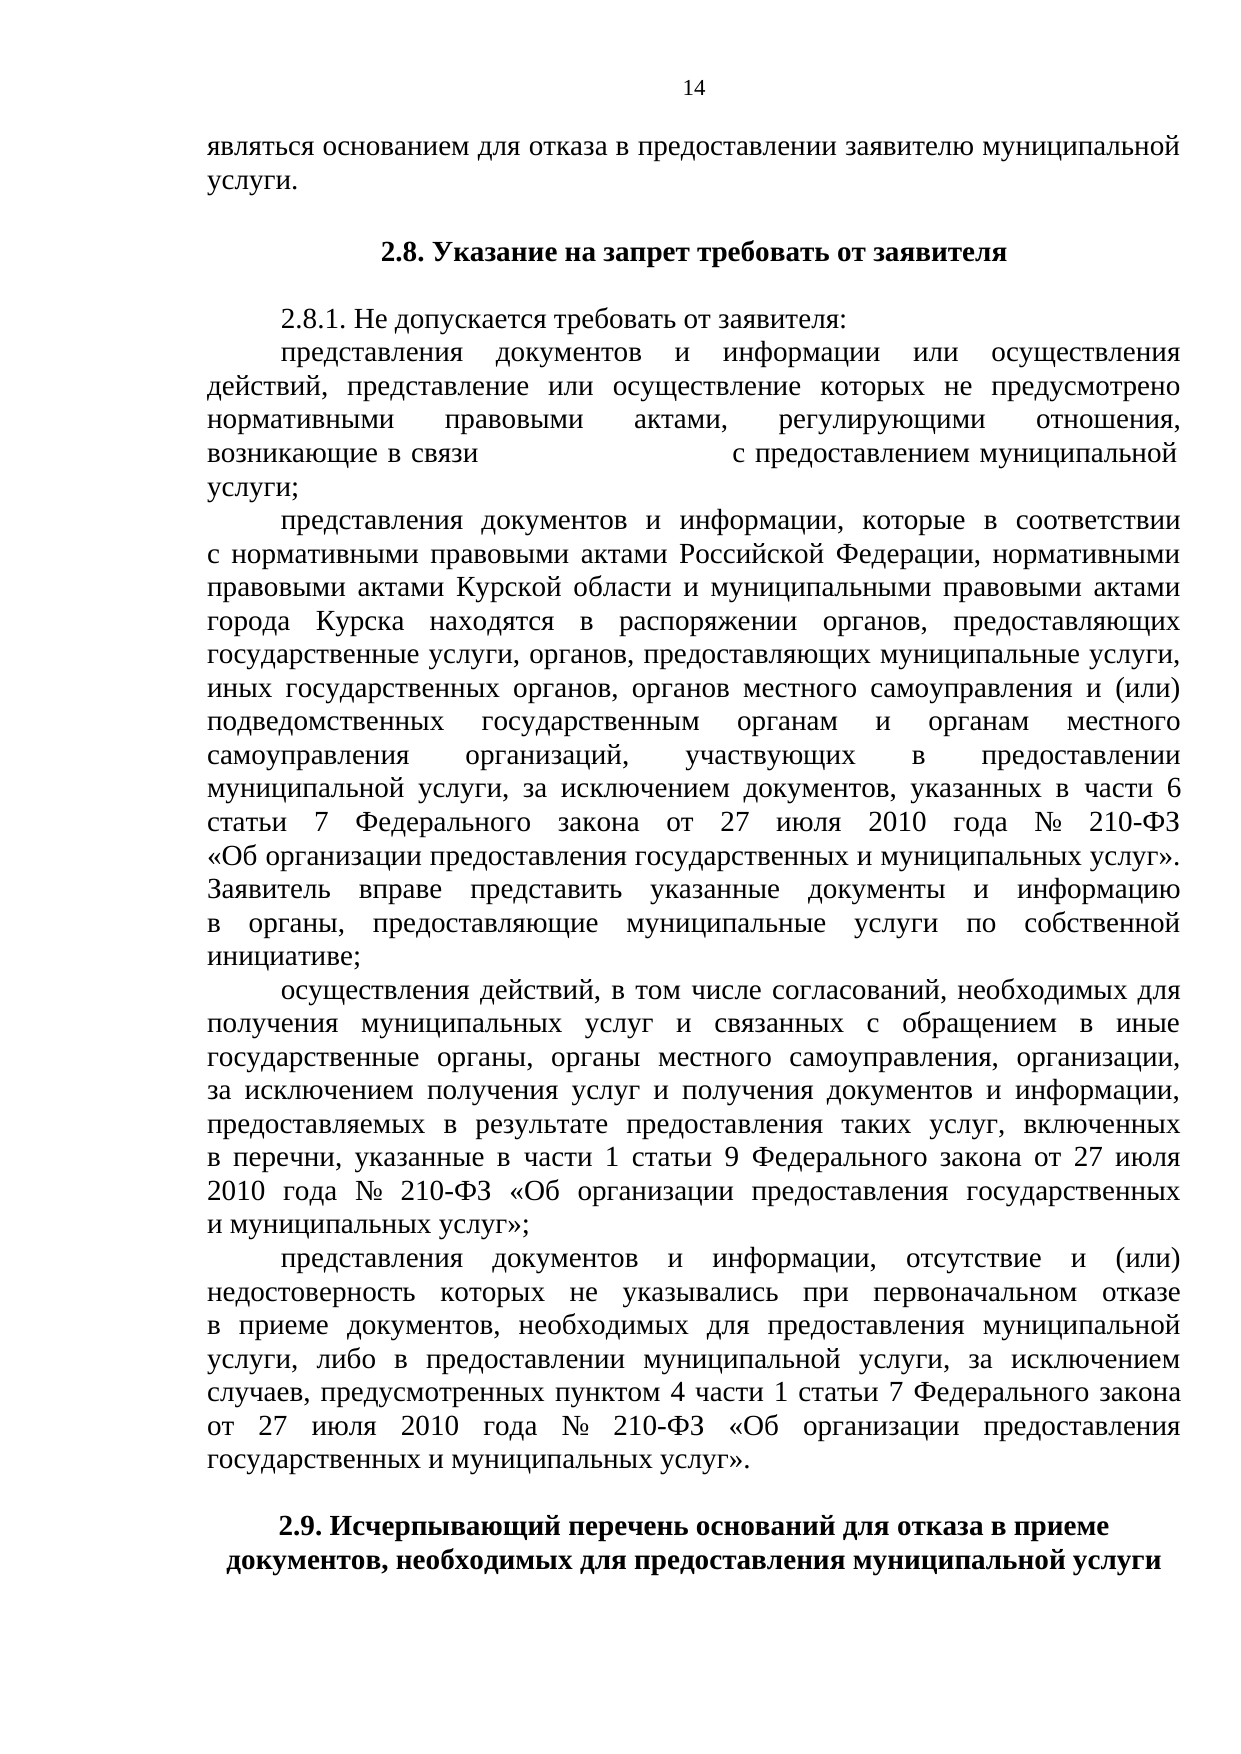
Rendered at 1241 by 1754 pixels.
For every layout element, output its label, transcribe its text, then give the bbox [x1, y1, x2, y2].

text представления документов и информации или осуществления действий, представление или осуществление которых не предусмотрено нормативными правовыми актами, регулирующими отношения, возникающие в связи с предоставлением муниципальной услуги; [207, 334, 1181, 502]
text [207, 128, 1181, 195]
text 2.8.1. Не допускается требовать от заявителя: [207, 301, 1181, 334]
text представления документов и информации, которые в соответствии с нормативными правовыми актами Российской Федерации, нормативными правовыми актами Курской области и муниципальными правовыми актами города Курска находятся в распоряжении органов, предоставляющих государственные услуги, органов, предоставляющих муниципальные услуги, иных государственных органов, органов местного самоуправления и (или) подведомственных государственным органам и органам местного самоуправления организаций, участвующих в предоставлении муниципальной услуги, за исключением документов, указанных в части 6 статьи 7 Федерального закона от 27 июля 2010 года № 210-ФЗ «Об организации предоставления государственных и муниципальных услуг». Заявитель вправе представить указанные документы и информацию в органы, предоставляющие муниципальные услуги по собственной инициативе; [207, 502, 1181, 972]
text осуществления действий, в том числе согласований, необходимых для получения муниципальных услуг и связанных с обращением в иные государственные органы, органы местного самоуправления, организации, за исключением получения услуг и получения документов и информации, предоставляемых в результате предоставления таких услуг, включенных в перечни, указанные в части 1 статьи 9 Федерального закона от 27 июля 2010 года № 210-ФЗ «Об организации предоставления государственных и муниципальных услуг»; [207, 972, 1181, 1240]
text 2.9. Исчерпывающий перечень оснований для отказа в приеме документов, необходимых для предоставления муниципальной услуги [207, 1508, 1181, 1576]
text представления документов и информации, отсутствие и (или) недостоверность которых не указывались при первоначальном отказе в приеме документов, необходимых для предоставления муниципальной услуги, либо в предоставлении муниципальной услуги, за исключением случаев, предусмотренных пунктом 4 части 1 статьи 7 Федерального закона от 27 июля 2010 года № 210-ФЗ «Об организации предоставления государственных и муниципальных услуг». [207, 1240, 1181, 1475]
text 2.8. Указание на запрет требовать от заявителя [207, 234, 1181, 267]
